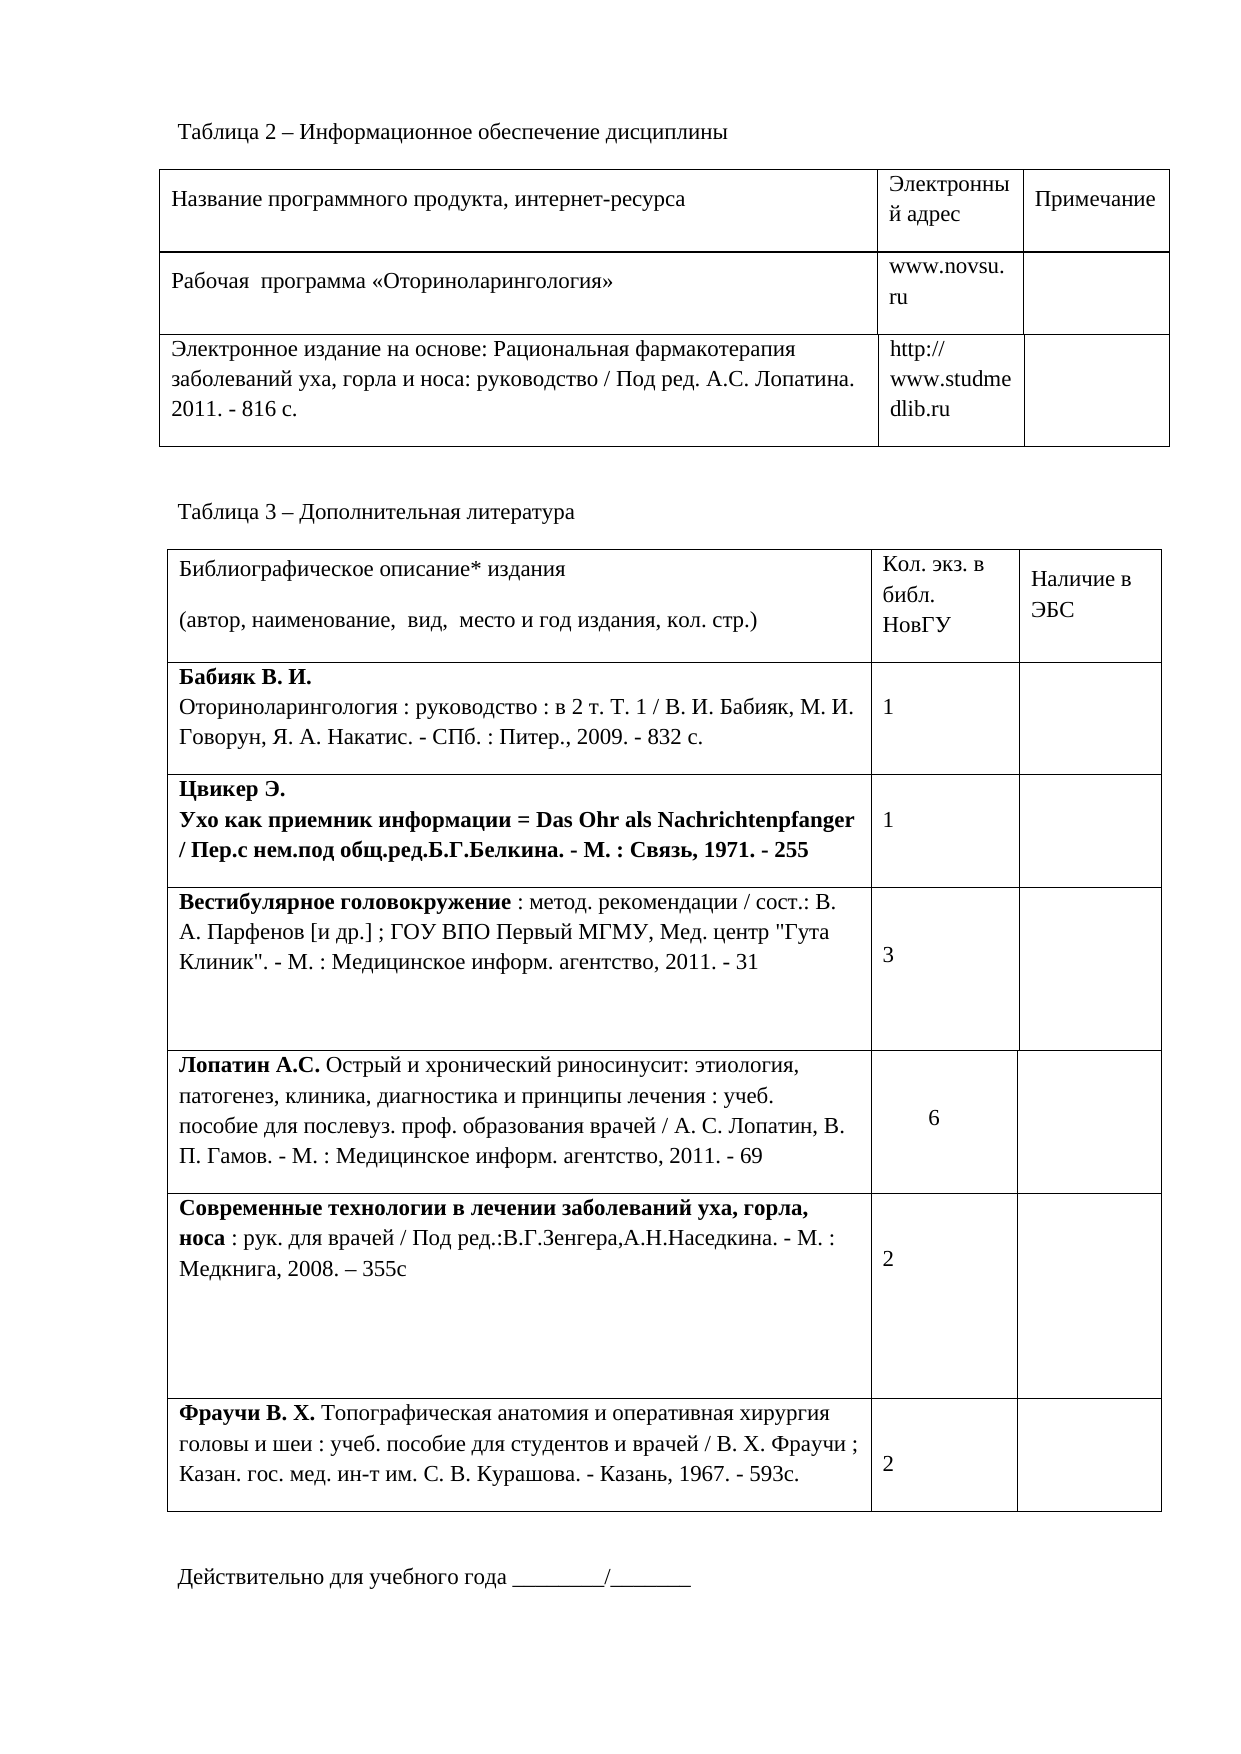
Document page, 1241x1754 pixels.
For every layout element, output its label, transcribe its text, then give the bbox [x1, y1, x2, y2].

table_cell Лопатин А.С. Острый и хронический риносинусит: этиология, патогенез, клиника, диагностика и принципы лечения : учеб. пособие для послевуз. проф. образования врачей / А. С. Лопатин, В. П. Гамов. - М. : Медицинское информ. агентство, 2011. - 69 [168, 1051, 871, 1193]
table_cell http://www.studmedlib.ru [879, 335, 1024, 446]
text Таблица 3 – Дополнительная литература [177, 498, 1152, 525]
table_cell [1024, 253, 1169, 334]
table_header Библиографическое описание* издания (автор, наименование, вид, место и год издания, кол. стр.) [168, 550, 871, 662]
table_cell [1020, 888, 1161, 1050]
table_cell [1020, 663, 1161, 774]
table_cell Современные технологии в лечении заболеваний уха, горла, носа : рук. для врачей / Под ред.:В.Г.Зенгера,А.Н.Наседкина. - М. : Медкнига, 2008. – 355с [168, 1194, 871, 1398]
table_cell Рабочая программа «Оториноларингология» [160, 253, 877, 334]
table_cell 6 [872, 1051, 1017, 1193]
table_cell 1 [872, 775, 1019, 887]
table_cell [1020, 775, 1161, 887]
table_cell 1 [872, 663, 1019, 774]
table_cell Бабияк В. И. Оториноларингология : руководство : в 2 т. Т. 1 / В. И. Бабияк, М. И. Говорун, Я. А. Накатис. - СПб. : Питер., 2009. - 832 c. [168, 663, 871, 774]
table_header Примечание [1024, 170, 1169, 251]
table_header Название программного продукта, интернет-ресурса [160, 170, 877, 251]
table_cell [1018, 1399, 1161, 1511]
table_cell [1025, 335, 1169, 446]
table_cell www.novsu.ru [878, 253, 1023, 334]
table_cell 2 [872, 1194, 1017, 1398]
table_cell [1018, 1194, 1161, 1398]
table_header Кол. экз. в библ. НовГУ [872, 550, 1019, 662]
text Действительно для учебного года ________/_______ [177, 1563, 1152, 1589]
table_header Электронный адрес [878, 170, 1023, 251]
table_cell Фраучи В. Х. Топографическая анатомия и оперативная хирургия головы и шеи : учеб. пособие для студентов и врачей / В. Х. Фраучи ; Казан. гос. мед. ин-т им. С. В. Курашова. - Казань, 1967. - 593с. [168, 1399, 871, 1511]
table_cell 2 [872, 1399, 1017, 1511]
table_cell [1018, 1051, 1161, 1193]
table_header Наличие в ЭБС [1020, 550, 1161, 662]
text Таблица 2 – Информационное обеспечение дисциплины [177, 118, 1152, 144]
table_cell Вестибулярное головокружение : метод. рекомендации / сост.: В. А. Парфенов [и др.] ; ГОУ ВПО Первый МГМУ, Мед. центр "Гута Клиник". - М. : Медицинское информ. агентство, 2011. - 31 [168, 888, 871, 1050]
table_cell 3 [872, 888, 1019, 1050]
table_cell Электронное издание на основе: Рациональная фармакотерапия заболеваний уха, горла и носа: руководство / Под ред. А.С. Лопатина. 2011. - 816 с. [160, 335, 878, 446]
table_cell Цвикер Э. Ухо как приемник информации = Das Ohr als Nachrichtenpfanger / Пер.с нем.под общ.ред.Б.Г.Белкина. - М. : Связь, 1971. - 255 [168, 775, 871, 887]
